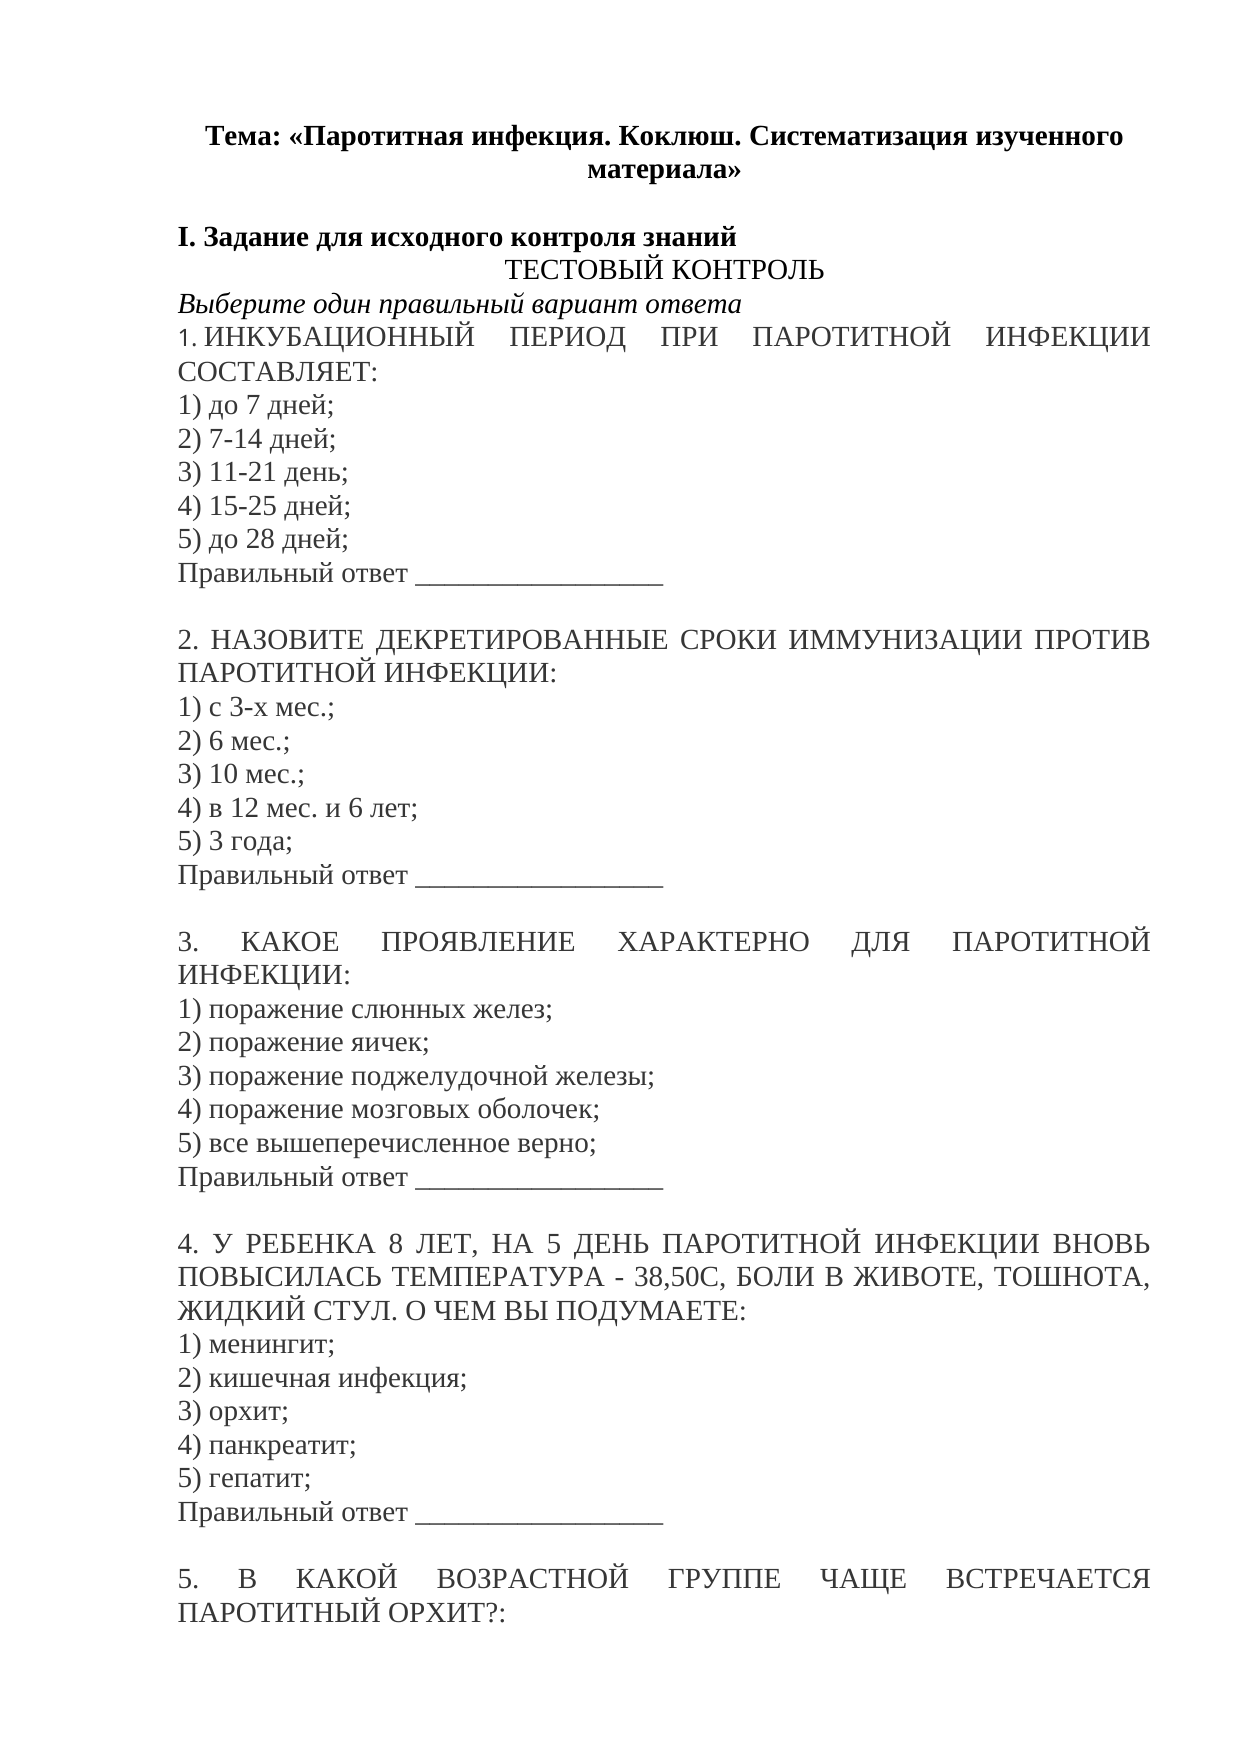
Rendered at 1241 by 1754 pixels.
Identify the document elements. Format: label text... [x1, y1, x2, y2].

text 2. НАЗОВИТЕ ДЕКРЕТИРОВАННЫЕ СРОКИ ИММУНИЗАЦИИ ПРОТИВ ПАРОТИТНОЙ ИНФЕКЦИИ: [177, 622, 1152, 689]
text 3. КАКОЕ ПРОЯВЛЕНИЕ ХАРАКТЕРНО ДЛЯ ПАРОТИТНОЙ ИНФЕКЦИИ: [177, 924, 1152, 991]
text 4. У РЕБЕНКА 8 ЛЕТ, НА 5 ДЕНЬ ПАРОТИТНОЙ ИНФЕКЦИИ ВНОВЬ ПОВЫСИЛАСЬ ТЕМПЕРАТУРА - 38,50С, БОЛИ В ЖИВОТЕ, ТОШНОТА, ЖИДКИЙ СТУЛ. О ЧЕМ ВЫ ПОДУМАЕТЕ: [177, 1226, 1152, 1326]
text 2) 6 мес.; [177, 723, 1152, 756]
text 3) орхит; [177, 1393, 1152, 1427]
text 4) поражение мозговых оболочек; [177, 1092, 1152, 1125]
text 4) панкреатит; [177, 1427, 1152, 1461]
text Правильный ответ _________________ [177, 555, 1152, 588]
text 1. ИНКУБАЦИОННЫЙ ПЕРИОД ПРИ ПАРОТИТНОЙ ИНФЕКЦИИ СОСТАВЛЯЕТ: [177, 319, 1152, 387]
text 5) до 28 дней; [177, 521, 1152, 555]
text ТЕСТОВЫЙ КОНТРОЛЬ [177, 252, 1152, 286]
text 5. В КАКОЙ ВОЗРАСТНОЙ ГРУППЕ ЧАЩЕ ВСТРЕЧАЕТСЯ ПАРОТИТНЫЙ ОРХИТ?: [177, 1561, 1152, 1628]
text 1) до 7 дней; [177, 387, 1152, 421]
text 3) поражение поджелудочной железы; [177, 1058, 1152, 1092]
text 5) все вышеперечисленное верно; [177, 1125, 1152, 1159]
text 1) менингит; [177, 1326, 1152, 1360]
text Тема: «Паротитная инфекция. Коклюш. Систематизация изученного материала» [177, 118, 1152, 185]
text 4) 15-25 дней; [177, 488, 1152, 521]
text 2) поражение яичек; [177, 1024, 1152, 1058]
text 1) поражение слюнных желез; [177, 991, 1152, 1024]
text Выберите один правильный вариант ответа [177, 286, 1152, 319]
text 1) с 3-х мес.; [177, 689, 1152, 723]
text 2) 7-14 дней; [177, 421, 1152, 454]
text Правильный ответ _________________ [177, 1494, 1152, 1528]
text Правильный ответ _________________ [177, 857, 1152, 890]
text I. Задание для исходного контроля знаний [177, 219, 1152, 252]
text 5) 3 года; [177, 823, 1152, 857]
text 4) в 12 мес. и 6 лет; [177, 790, 1152, 823]
text 3) 10 мес.; [177, 756, 1152, 790]
text 5) гепатит; [177, 1461, 1152, 1494]
text Правильный ответ _________________ [177, 1159, 1152, 1192]
text 2) кишечная инфекция; [177, 1360, 1152, 1393]
text 3) 11-21 день; [177, 454, 1152, 488]
